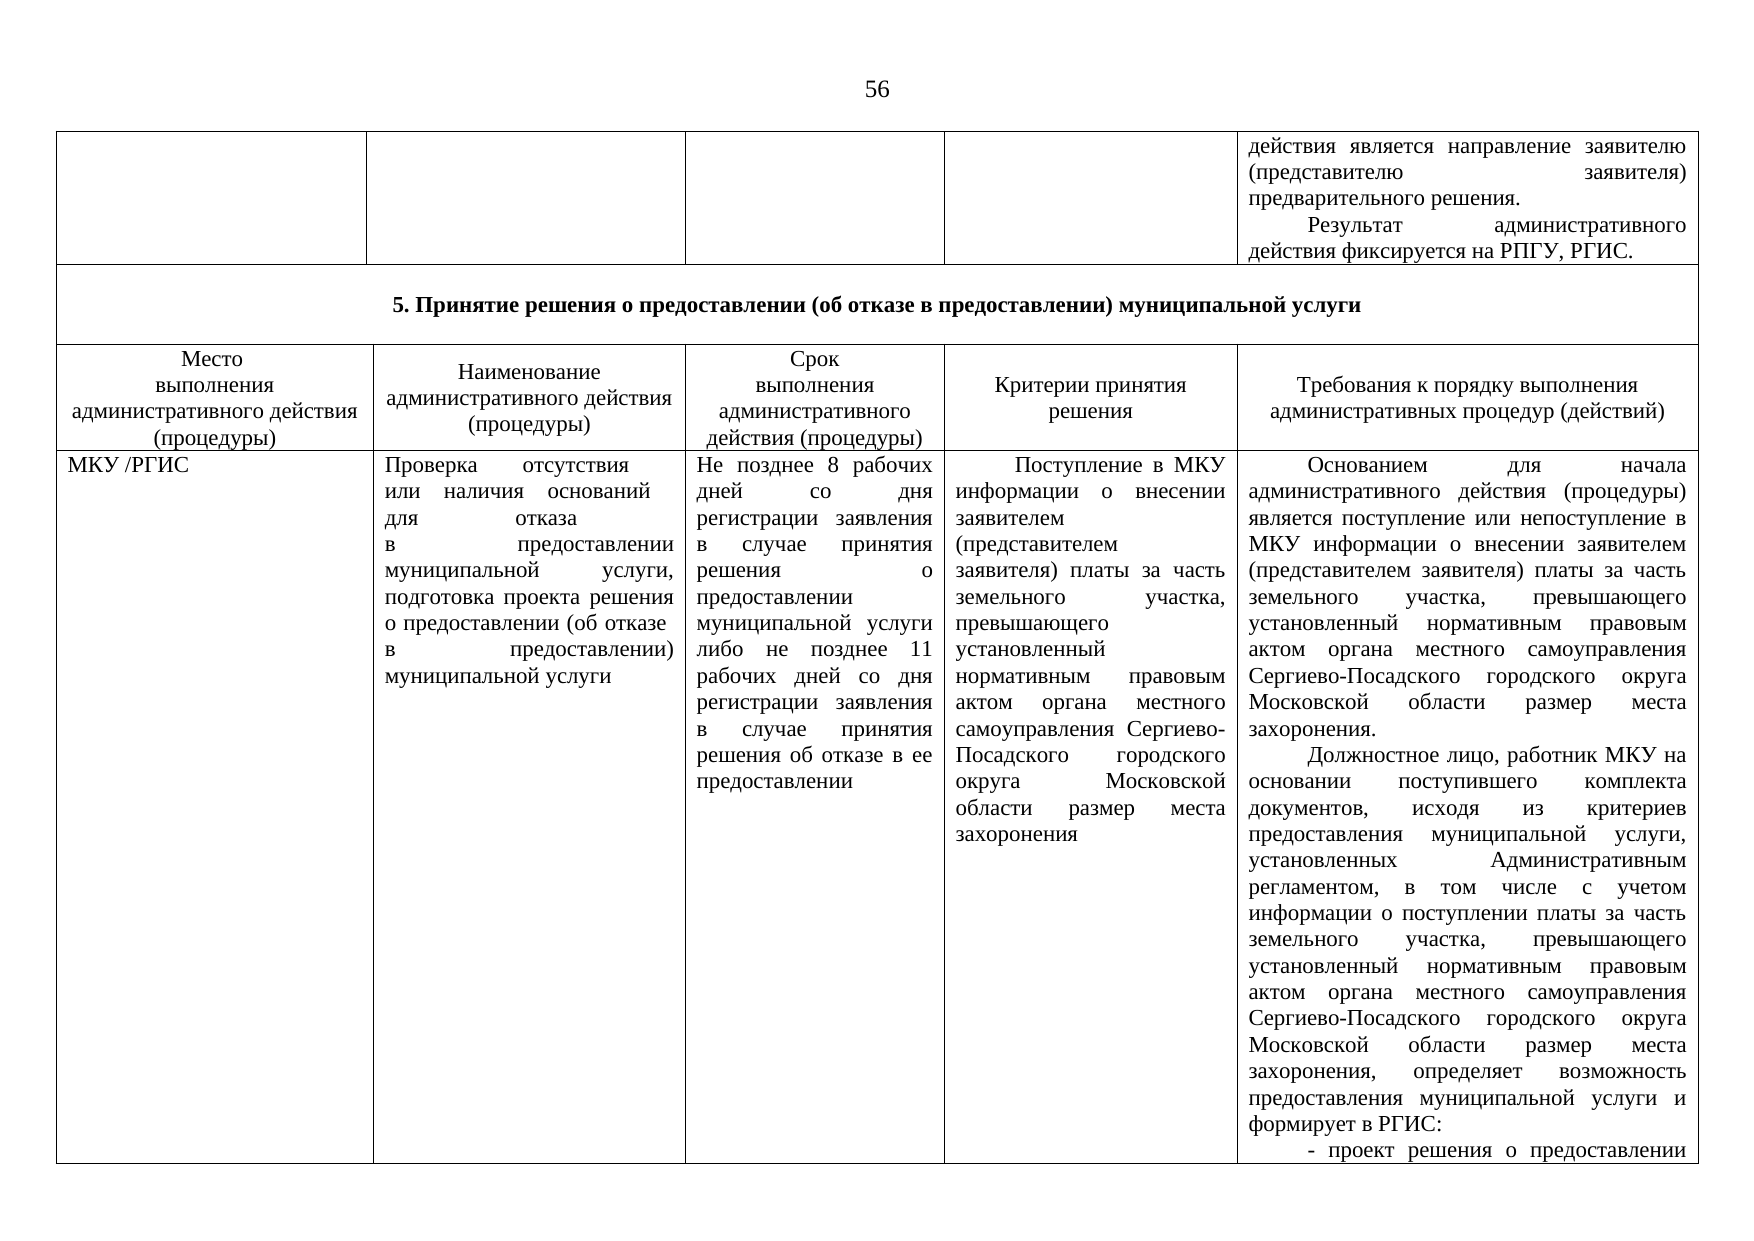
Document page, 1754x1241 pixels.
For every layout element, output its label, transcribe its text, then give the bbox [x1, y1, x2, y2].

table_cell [945, 132, 1237, 263]
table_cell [1238, 451, 1698, 1163]
table_cell Место выполнения административного действия (процедуры) [57, 345, 373, 450]
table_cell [1238, 132, 1698, 263]
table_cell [57, 132, 366, 263]
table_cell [367, 132, 685, 263]
table_cell 5. Принятие решения о предоставлении (об отказе в предоставлении) муниципальной услуги [57, 265, 1698, 343]
table_cell Срок выполнения административного действия (процедуры) [686, 345, 944, 450]
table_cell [686, 451, 944, 1163]
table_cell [374, 451, 685, 1163]
table_cell МКУ /РГИС [57, 451, 373, 1163]
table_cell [686, 132, 944, 263]
table_cell Требования к порядку выполнения административных процедур (действий) [1238, 345, 1698, 450]
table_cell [945, 451, 1237, 1163]
table_cell Наименование административного действия (процедуры) [374, 345, 685, 450]
table_cell Критерии принятия решения [945, 345, 1237, 450]
